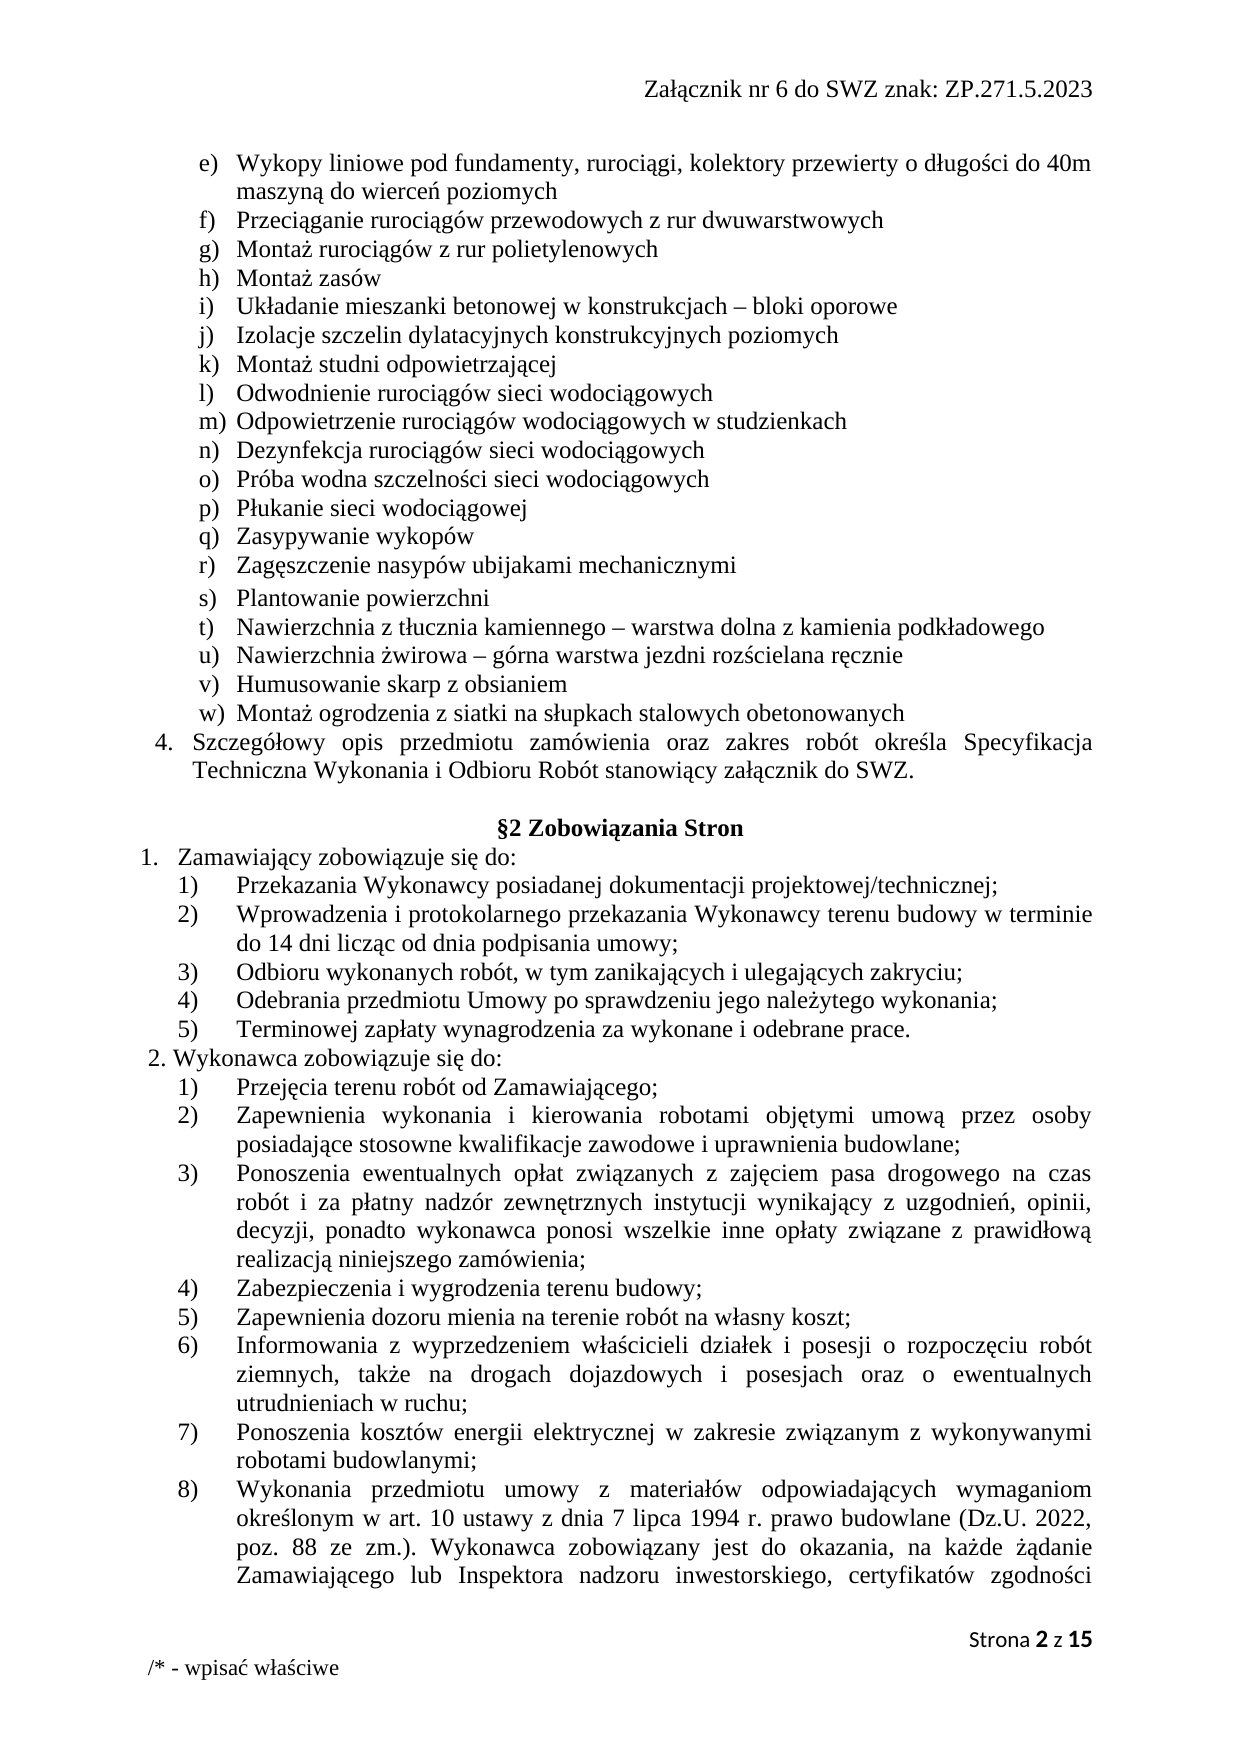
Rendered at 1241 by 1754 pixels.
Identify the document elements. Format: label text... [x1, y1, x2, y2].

list Nawierzchnia z tłucznia kamiennego – warstwa dolna z kamienia podkładowego [199, 612, 1093, 641]
list Humusowanie skarp z obsianiem [199, 669, 1093, 698]
list Montaż zasów [199, 263, 1093, 291]
list Zamawiający zobowiązuje się do: [140, 842, 1093, 871]
list Plantowanie powierzchni [199, 583, 1093, 612]
list Odpowietrzenie rurociągów wodociągowych w studzienkach [199, 406, 1093, 435]
list Przeciąganie rurociągów przewodowych z rur dwuwarstwowych [199, 205, 1093, 234]
list Układanie mieszanki betonowej w konstrukcjach – bloki oporowe [199, 291, 1093, 320]
list Montaż rurociągów z rur polietylenowych [199, 234, 1093, 263]
list Ponoszenia kosztów energii elektrycznej w zakresie związanym z wykonywanymi robotami budowlanymi; [177, 1417, 1093, 1474]
list Terminowej zapłaty wynagrodzenia za wykonane i odebrane prace. [177, 1014, 1093, 1043]
list Montaż ogrodzenia z siatki na słupkach stalowych obetonowanych [199, 698, 1093, 727]
list Odwodnienie rurociągów sieci wodociągowych [199, 378, 1093, 406]
text §2 Zobowiązania Stron [148, 813, 1093, 842]
list Wprowadzenia i protokolarnego przekazania Wykonawcy terenu budowy w terminie do 14 dni licząc od dnia podpisania umowy; [177, 899, 1093, 957]
list Zabezpieczenia i wygrodzenia terenu budowy; [177, 1273, 1093, 1302]
list Przekazania Wykonawcy posiadanej dokumentacji projektowej/technicznej; [177, 871, 1093, 899]
list Szczegółowy opis przedmiotu zamówienia oraz zakres robót określa Specyfikacja Techniczna Wykonania i Odbioru Robót stanowiący załącznik do SWZ. [154, 727, 1093, 784]
text 2. Wykonawca zobowiązuje się do: [148, 1043, 1093, 1072]
list Zasypywanie wykopów [199, 521, 1093, 550]
list Wykopy liniowe pod fundamenty, rurociągi, kolektory przewierty o długości do 40m maszyną do wierceń poziomych [199, 148, 1093, 205]
list Zapewnienia dozoru mienia na terenie robót na własny koszt; [177, 1302, 1093, 1331]
list Informowania z wyprzedzeniem właścicieli działek i posesji o rozpoczęciu robót ziemnych, także na drogach dojazdowych i posesjach oraz o ewentualnych utrudnieniach w ruchu; [177, 1331, 1093, 1417]
list Odbioru wykonanych robót, w tym zanikających i ulegających zakryciu; [177, 957, 1093, 986]
list Montaż studni odpowietrzającej [199, 349, 1093, 378]
list Nawierzchnia żwirowa – górna warstwa jezdni rozścielana ręcznie [199, 641, 1093, 669]
list Przejęcia terenu robót od Zamawiającego; [177, 1072, 1093, 1101]
list Izolacje szczelin dylatacyjnych konstrukcyjnych poziomych [199, 320, 1093, 349]
list Dezynfekcja rurociągów sieci wodociągowych [199, 435, 1093, 464]
list Płukanie sieci wodociągowej [199, 493, 1093, 521]
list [177, 1474, 1093, 1589]
list Próba wodna szczelności sieci wodociągowych [199, 464, 1093, 493]
list Zagęszczenie nasypów ubijakami mechanicznymi [199, 550, 1093, 579]
list Ponoszenia ewentualnych opłat związanych z zajęciem pasa drogowego na czas robót i za płatny nadzór zewnętrznych instytucji wynikający z uzgodnień, opinii, decyzji, ponadto wykonawca ponosi wszelkie inne opłaty związane z prawidłową realizacją niniejszego zamówienia; [177, 1158, 1093, 1273]
list Zapewnienia wykonania i kierowania robotami objętymi umową przez osoby posiadające stosowne kwalifikacje zawodowe i uprawnienia budowlane; [177, 1101, 1093, 1158]
list Odebrania przedmiotu Umowy po sprawdzeniu jego należytego wykonania; [177, 986, 1093, 1014]
